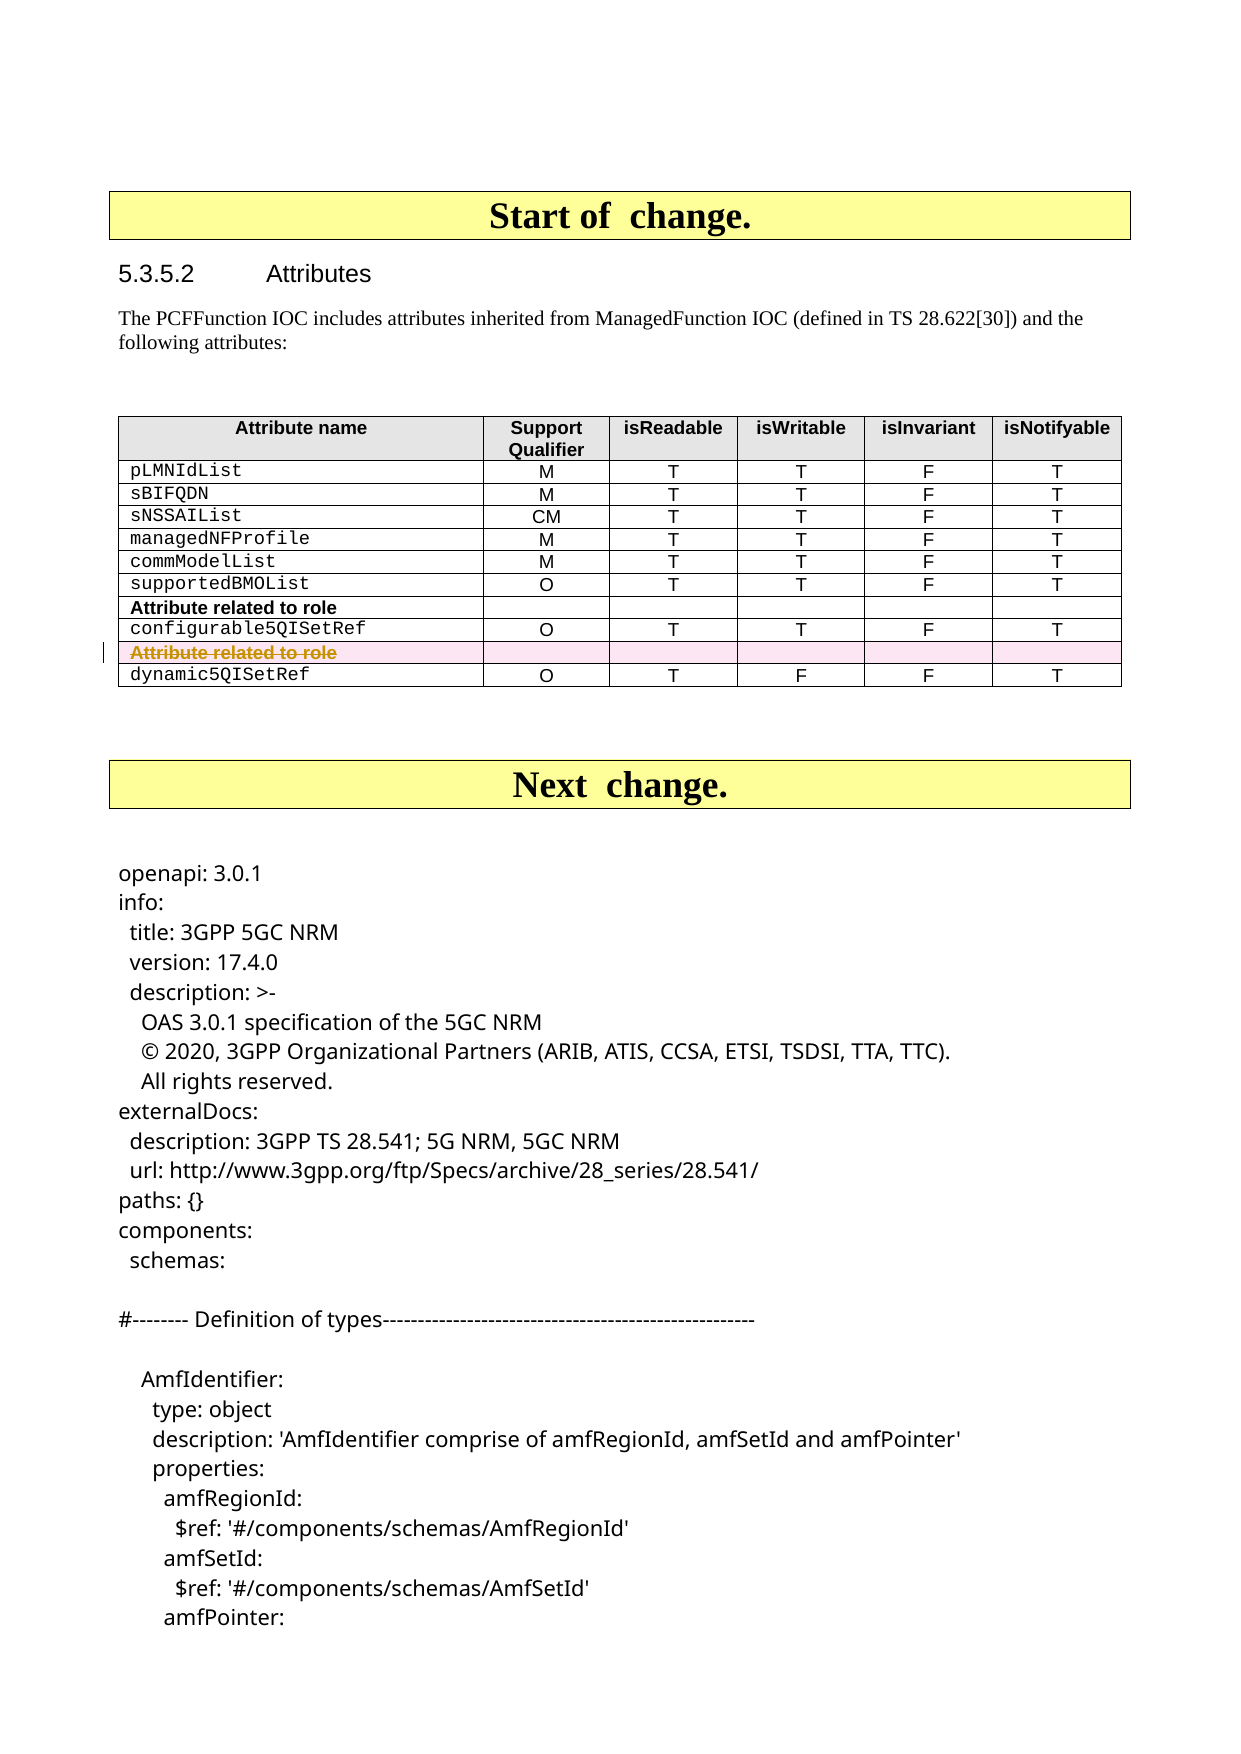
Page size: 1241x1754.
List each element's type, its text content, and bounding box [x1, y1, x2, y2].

table_cell supportedBMOList [119, 574, 483, 596]
table_header Support Qualifier [484, 417, 609, 460]
table_cell Attribute related to role [119, 597, 483, 618]
table_cell T [738, 551, 864, 573]
subtitle 5.3.5.2 Attributes [118, 259, 1122, 287]
table_cell [610, 597, 737, 618]
table_cell F [865, 574, 992, 596]
table_cell [738, 597, 864, 618]
table_cell T [738, 529, 864, 550]
table_cell CM [484, 506, 609, 528]
table_header isWritable [738, 417, 864, 460]
text url: http://www.3gpp.org/ftp/Specs/archive/28_series/28.541/ [118, 1155, 1122, 1185]
table_cell F [865, 551, 992, 573]
table_cell F [865, 461, 992, 482]
text description: >- [118, 977, 1122, 1006]
table_cell T [993, 461, 1121, 482]
table_cell M [484, 529, 609, 550]
table_cell configurable5QISetRef [119, 619, 483, 641]
table_cell T [610, 574, 737, 596]
table_cell O [484, 664, 609, 686]
table_header isNotifyable [993, 417, 1121, 460]
text version: 17.4.0 [118, 947, 1122, 977]
table_cell M [484, 484, 609, 505]
table_cell T [610, 664, 737, 686]
table_cell T [993, 664, 1121, 686]
text All rights reserved. [118, 1066, 1122, 1096]
table_cell [993, 597, 1121, 618]
table_cell T [993, 529, 1121, 550]
text amfRegionId: [118, 1483, 1122, 1513]
text info: [118, 887, 1122, 917]
text $ref: '#/components/schemas/AmfRegionId' [118, 1513, 1122, 1543]
table_cell O [484, 619, 609, 641]
table_cell F [738, 664, 864, 686]
table_cell M [484, 551, 609, 573]
table_cell F [865, 664, 992, 686]
table_cell pLMNIdList [119, 461, 483, 482]
text Start of change. [110, 192, 1130, 239]
table_header isInvariant [865, 417, 992, 460]
table_cell T [738, 484, 864, 505]
text properties: [118, 1453, 1122, 1483]
text components: [118, 1215, 1122, 1245]
table_cell T [993, 484, 1121, 505]
table_cell sNSSAIList [119, 506, 483, 528]
table_cell T [993, 574, 1121, 596]
table_cell T [610, 461, 737, 482]
table_cell T [738, 574, 864, 596]
table_cell dynamic5QISetRef [119, 664, 483, 686]
text externalDocs: [118, 1096, 1122, 1126]
table_cell [865, 597, 992, 618]
text $ref: '#/components/schemas/AmfSetId' [118, 1572, 1122, 1602]
table_cell F [865, 619, 992, 641]
text amfSetId: [118, 1543, 1122, 1572]
table_cell T [993, 506, 1121, 528]
table_cell M [484, 461, 609, 482]
text paths: {} [118, 1185, 1122, 1215]
table_cell T [610, 506, 737, 528]
table_cell T [738, 461, 864, 482]
table_cell F [865, 506, 992, 528]
table_cell sBIFQDN [119, 484, 483, 505]
text description: 'AmfIdentifier comprise of amfRegionId, amfSetId and amfPointer' [118, 1423, 1122, 1453]
table_cell T [610, 619, 737, 641]
table_cell T [610, 551, 737, 573]
table_header Attribute name [119, 417, 483, 460]
text description: 3GPP TS 28.541; 5G NRM, 5GC NRM [118, 1126, 1122, 1155]
table_cell F [865, 529, 992, 550]
table_cell F [865, 484, 992, 505]
text openapi: 3.0.1 [118, 857, 1122, 887]
text type: object [118, 1394, 1122, 1423]
table_cell T [610, 484, 737, 505]
table_cell T [610, 529, 737, 550]
text Next change. [110, 761, 1130, 808]
table_cell O [484, 574, 609, 596]
table_cell T [738, 619, 864, 641]
text #-------- Definition of types----------------------------------------------------- [118, 1304, 1122, 1334]
text The PCFFunction IOC includes attributes inherited from ManagedFunction IOC (defined in TS 28.622[30]) and the following attributes: [118, 306, 1122, 354]
table_cell T [738, 506, 864, 528]
text schemas: [118, 1245, 1122, 1274]
table_cell managedNFProfile [119, 529, 483, 550]
table_cell [484, 597, 609, 618]
text title: 3GPP 5GC NRM [118, 917, 1122, 947]
text © 2020, 3GPP Organizational Partners (ARIB, ATIS, CCSA, ETSI, TSDSI, TTA, TTC). [118, 1036, 1122, 1066]
table_header isReadable [610, 417, 737, 460]
text amfPointer: [118, 1602, 1122, 1632]
table_cell T [993, 619, 1121, 641]
text OAS 3.0.1 specification of the 5GC NRM [118, 1006, 1122, 1036]
table_cell T [993, 551, 1121, 573]
table_cell commModelList [119, 551, 483, 573]
text AmfIdentifier: [118, 1364, 1122, 1394]
